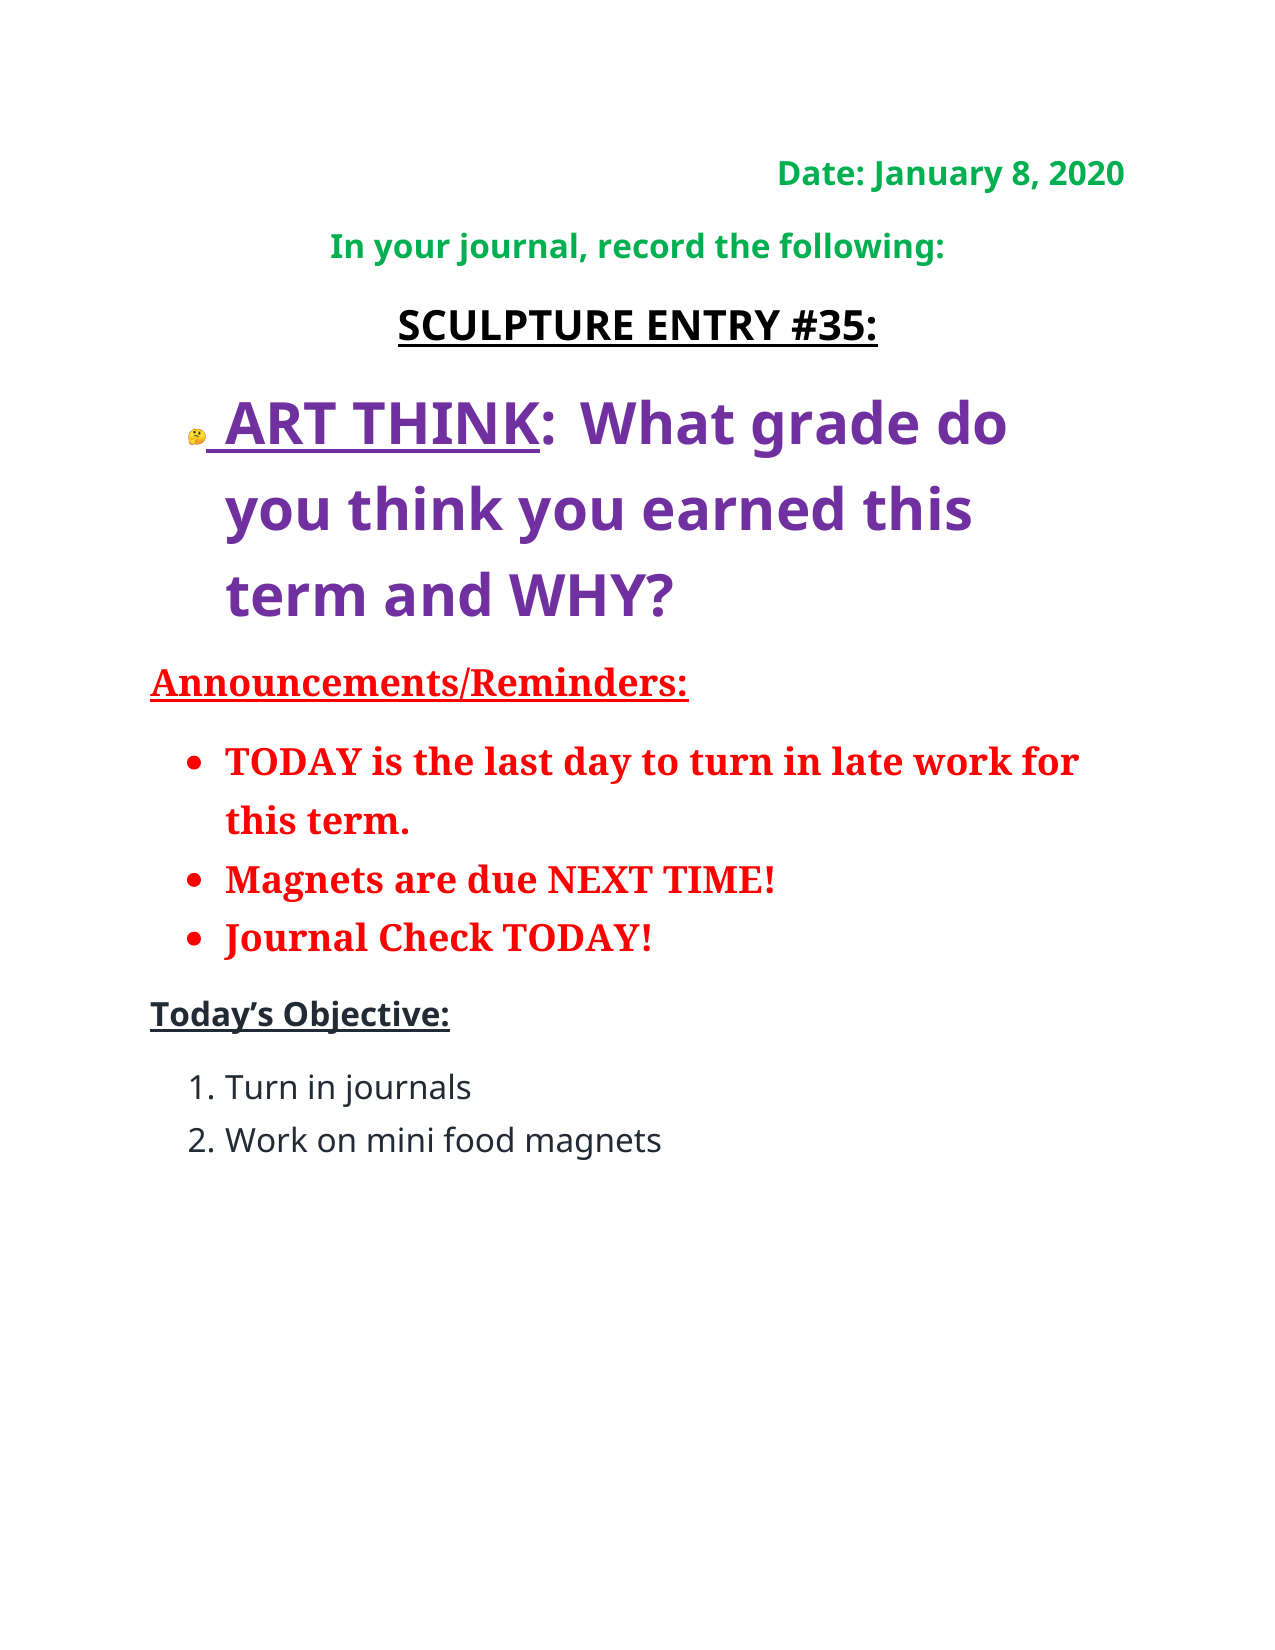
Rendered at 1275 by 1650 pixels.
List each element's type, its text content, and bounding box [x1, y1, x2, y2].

list ART THINK: What grade do you think you earned this term and WHY? [187, 382, 1125, 633]
text Today’s Objective: [150, 991, 1125, 1037]
list Magnets are due NEXT TIME! [187, 853, 1125, 904]
list Turn in journals [187, 1064, 1125, 1109]
text In your journal, record the following: [150, 223, 1125, 268]
picture [188, 428, 206, 445]
text SCULPTURE ENTRY #35: [150, 296, 1125, 353]
list TODAY is the last day to turn in late work for this term. [187, 736, 1125, 845]
text Announcements/Reminders: [150, 656, 1125, 707]
list Work on mini food magnets [187, 1116, 1125, 1162]
list Journal Check TODAY! [187, 912, 1125, 963]
text Date: January 8, 2020 [150, 150, 1125, 195]
